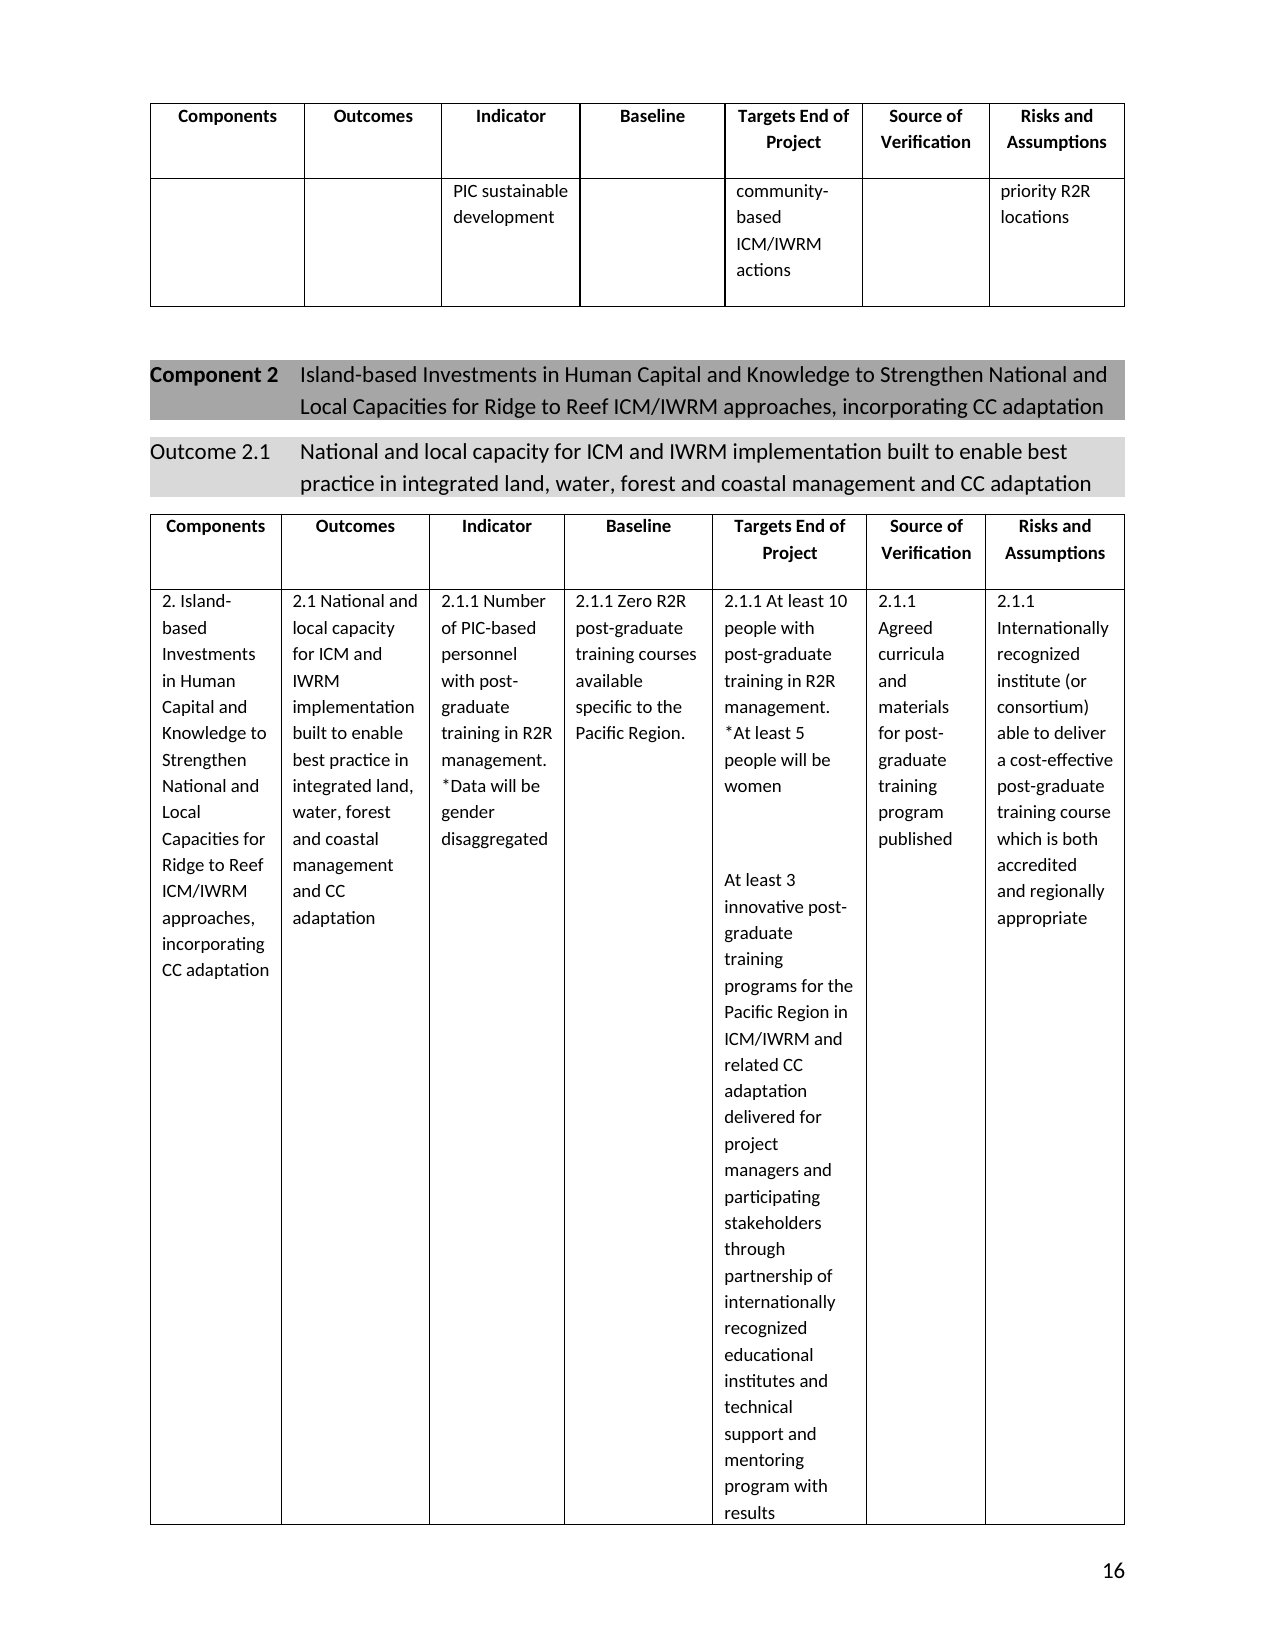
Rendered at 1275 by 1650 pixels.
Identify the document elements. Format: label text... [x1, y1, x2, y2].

table_header Outcomes [282, 515, 429, 589]
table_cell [990, 179, 1124, 306]
table_header Indicator [442, 104, 579, 178]
table_header Indicator [430, 515, 564, 589]
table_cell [565, 590, 712, 1524]
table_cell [151, 590, 281, 1524]
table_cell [430, 590, 564, 1524]
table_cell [867, 590, 985, 1524]
table_header Components [151, 104, 304, 178]
text Component 2 Island-based Investments in Human Capital and Knowledge to Strengthen National and Local Capacities for Ridge to Reef ICM/IWRM approaches, incorporating CC adaptation [150, 360, 1125, 420]
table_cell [726, 179, 862, 306]
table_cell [581, 179, 724, 306]
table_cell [986, 590, 1124, 1524]
table_header Targets End of Project [713, 515, 866, 589]
table_header Source of Verification [867, 515, 985, 589]
table_header Baseline [581, 104, 724, 178]
table_header Baseline [565, 515, 712, 589]
table_header Targets End of Project [726, 104, 862, 178]
table_header Source of Verification [863, 104, 989, 178]
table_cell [863, 179, 989, 306]
table_header Components [151, 515, 281, 589]
table_header Risks and Assumptions [990, 104, 1124, 178]
table_header Risks and Assumptions [986, 515, 1124, 589]
table_header Outcomes [305, 104, 441, 178]
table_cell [442, 179, 579, 306]
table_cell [282, 590, 429, 1524]
text Outcome 2.1 National and local capacity for ICM and IWRM implementation built to enable best practice in integrated land, water, forest and coastal management and CC adaptation [150, 437, 1125, 497]
